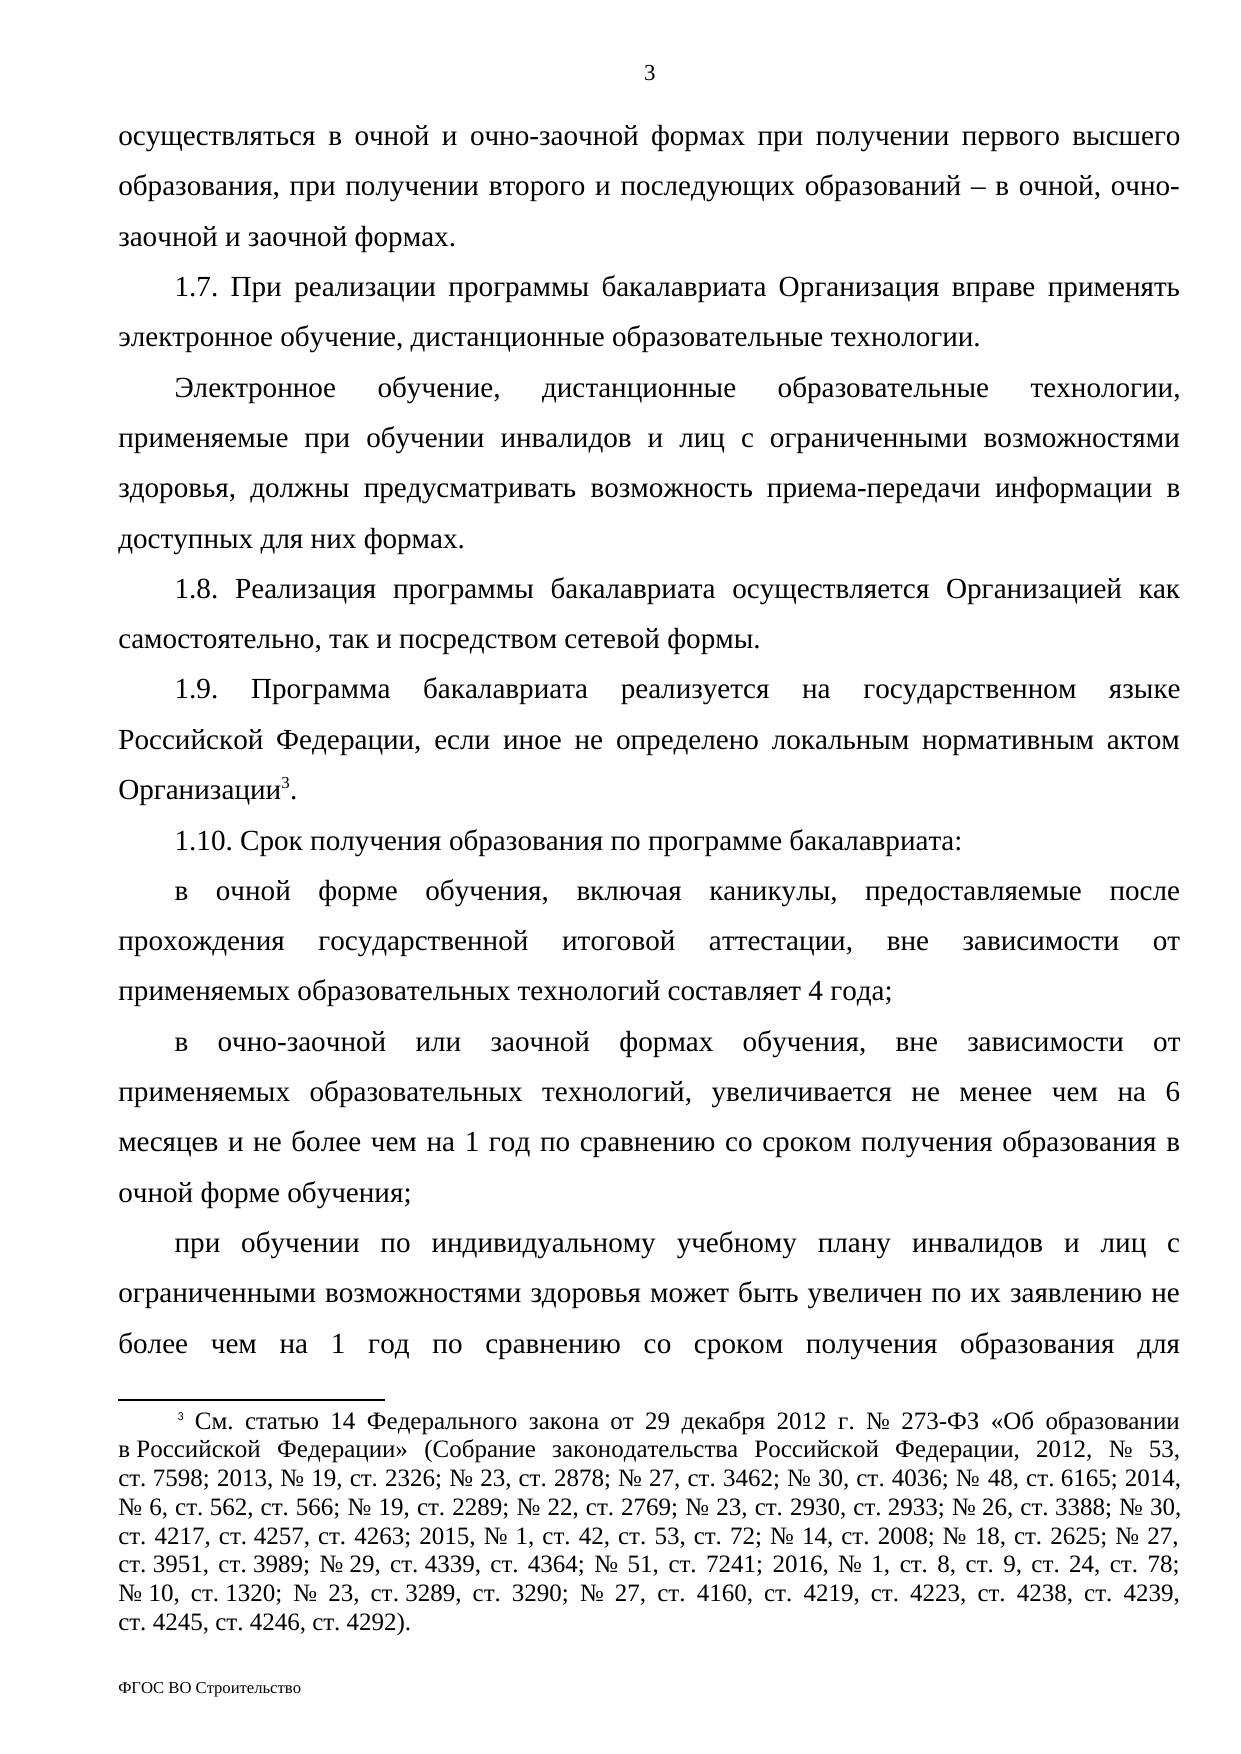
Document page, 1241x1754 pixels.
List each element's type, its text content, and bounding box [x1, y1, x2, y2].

text 1.8. Реализация программы бакалавриата осуществляется Организацией как самостоятельно, так и посредством сетевой формы. [118, 571, 1181, 655]
text в очной форме обучения, включая каникулы, предоставляемые после прохождения государственной итоговой аттестации, вне зависимости от применяемых образовательных технологий составляет 4 года; [118, 873, 1181, 1007]
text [118, 1225, 1181, 1359]
text 1.10. Срок получения образования по программе бакалавриата: [118, 823, 1181, 856]
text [118, 118, 1181, 252]
text Электронное обучение, дистанционные образовательные технологии, применяемые при обучении инвалидов и лиц с ограниченными возможностями здоровья, должны предусматривать возможность приема-передачи информации в доступных для них формах. [118, 370, 1181, 554]
text в очно-заочной или заочной формах обучения, вне зависимости от применяемых образовательных технологий, увеличивается не менее чем на 6 месяцев и не более чем на 1 год по сравнению со сроком получения образования в очной форме обучения; [118, 1024, 1181, 1208]
text 1.9. Программа бакалавриата реализуется на государственном языке Российской Федерации, если иное не определено локальным нормативным актом Организации. [118, 672, 1181, 806]
text 1.7. При реализации программы бакалавриата Организация вправе применять электронное обучение, дистанционные образовательные технологии. [118, 269, 1181, 353]
